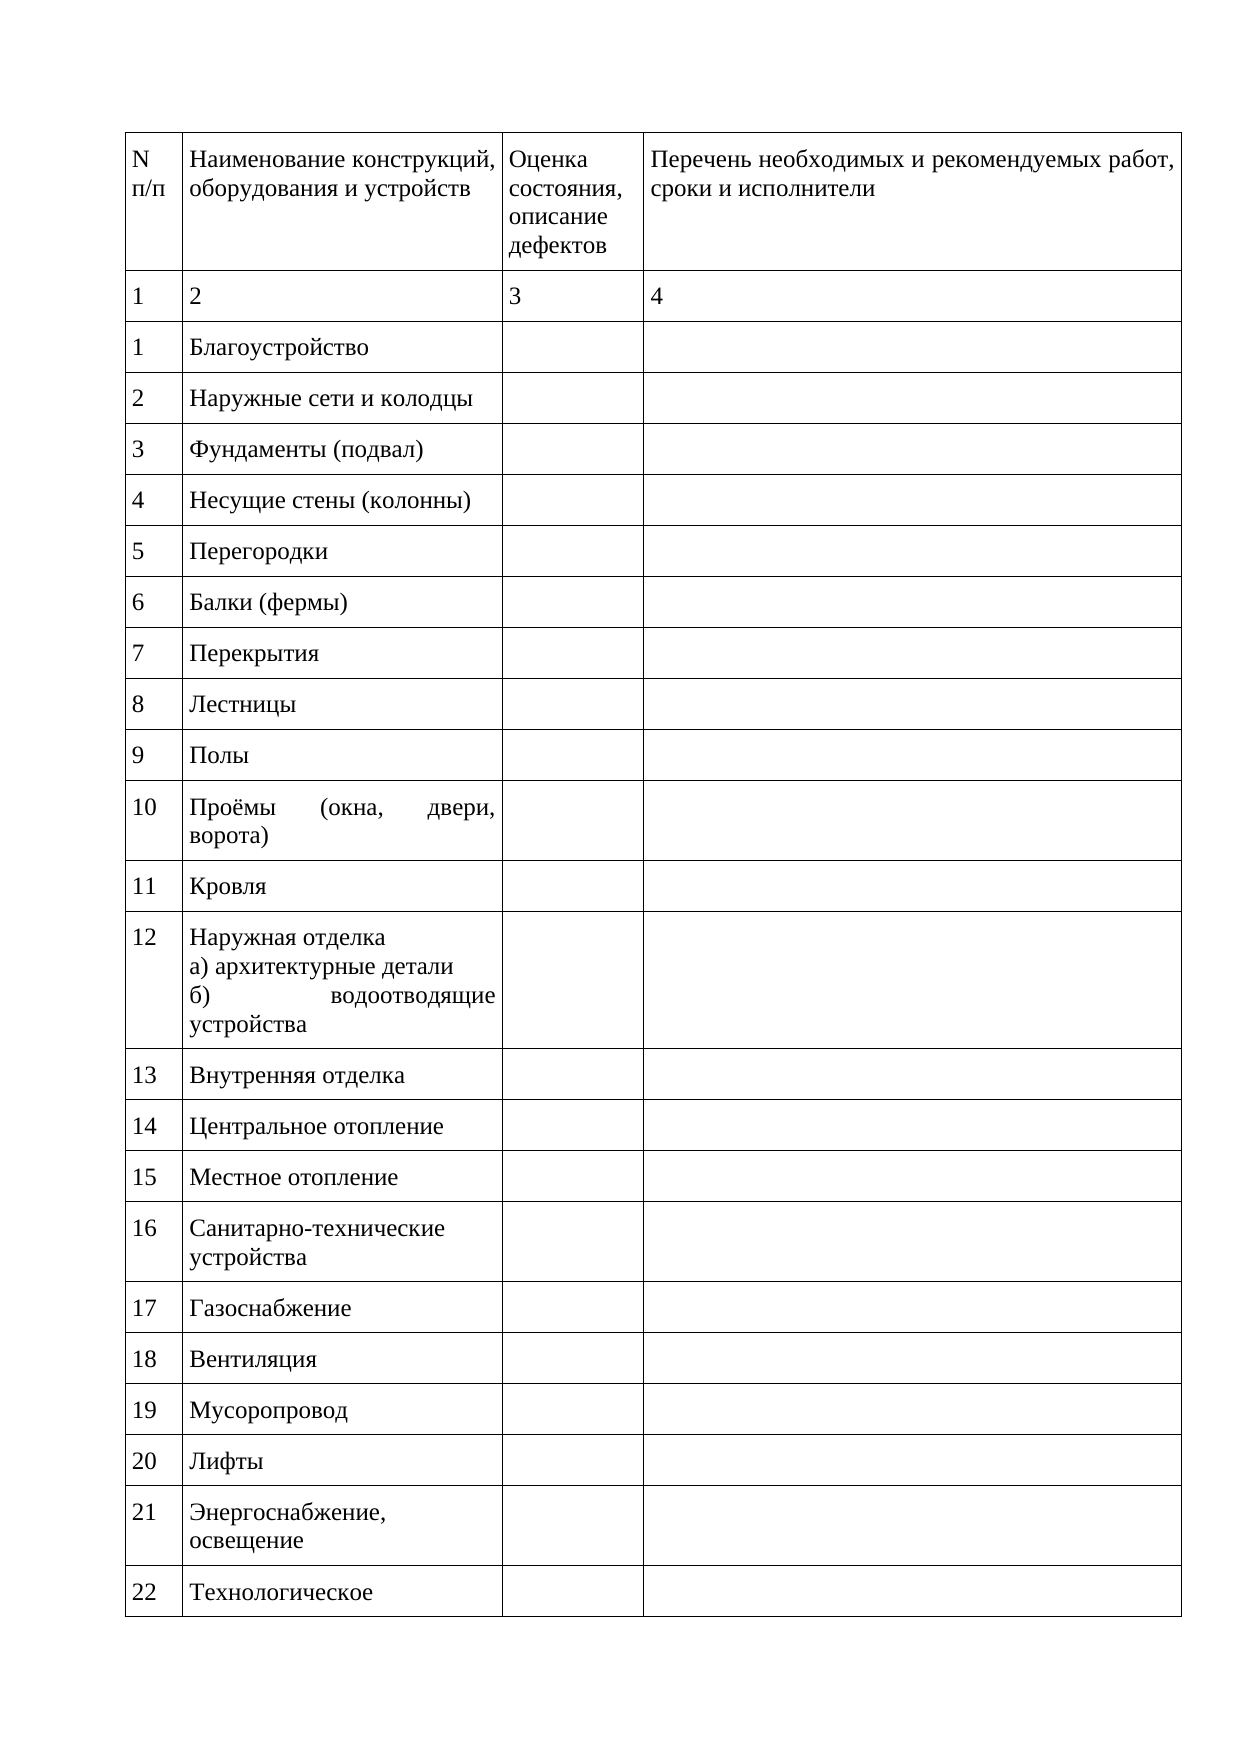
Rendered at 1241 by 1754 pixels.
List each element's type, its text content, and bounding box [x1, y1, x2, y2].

table_cell [644, 1202, 1181, 1281]
table_cell [503, 1384, 643, 1434]
table_cell 20 [126, 1435, 182, 1485]
table_cell 16 [126, 1202, 182, 1281]
table_cell 13 [126, 1049, 182, 1099]
table_header Перечень необходимых и рекомендуемых работ, сроки и исполнители [644, 133, 1181, 269]
table_cell 4 [644, 271, 1181, 321]
table_header Наименование конструкций, оборудования и устройств [183, 133, 502, 269]
table_cell [644, 373, 1181, 423]
table_cell 22 [126, 1566, 182, 1616]
table_cell [644, 577, 1181, 627]
table_cell [503, 475, 643, 525]
table_cell [503, 781, 643, 860]
table_cell 10 [126, 781, 182, 860]
table_cell 2 [126, 373, 182, 423]
table_cell Полы [183, 730, 502, 780]
table_cell Внутренняя отделка [183, 1049, 502, 1099]
table_cell 12 [126, 912, 182, 1048]
table_cell Мусоропровод [183, 1384, 502, 1434]
table_cell [644, 679, 1181, 729]
table_cell 6 [126, 577, 182, 627]
table_cell [503, 424, 643, 474]
table_cell [644, 781, 1181, 860]
table_cell 18 [126, 1333, 182, 1383]
table_cell [503, 1100, 643, 1150]
table_cell [503, 373, 643, 423]
table_cell [644, 1486, 1181, 1565]
table_cell [503, 628, 643, 678]
table_cell [503, 1486, 643, 1565]
table_cell 14 [126, 1100, 182, 1150]
table_cell Перегородки [183, 526, 502, 576]
table_cell 19 [126, 1384, 182, 1434]
table_cell [503, 1049, 643, 1099]
table_cell 15 [126, 1151, 182, 1201]
table_cell [644, 1384, 1181, 1434]
table_cell Перекрытия [183, 628, 502, 678]
table_cell [644, 628, 1181, 678]
table_cell [644, 1100, 1181, 1150]
table_cell [503, 1333, 643, 1383]
table_cell [503, 526, 643, 576]
table_cell [644, 322, 1181, 372]
table_cell [644, 1151, 1181, 1201]
table_cell 21 [126, 1486, 182, 1565]
table_cell [644, 730, 1181, 780]
table_cell 3 [126, 424, 182, 474]
table_cell Лестницы [183, 679, 502, 729]
table_cell [503, 1435, 643, 1485]
table_cell [503, 1202, 643, 1281]
table_cell Газоснабжение [183, 1282, 502, 1332]
table_cell Наружные сети и колодцы [183, 373, 502, 423]
table_cell Лифты [183, 1435, 502, 1485]
table_cell 1 [126, 271, 182, 321]
table_cell 11 [126, 861, 182, 911]
table_cell [644, 475, 1181, 525]
table_cell Несущие стены (колонны) [183, 475, 502, 525]
table_cell [503, 322, 643, 372]
table_cell [644, 912, 1181, 1048]
table_cell [503, 861, 643, 911]
table_cell 8 [126, 679, 182, 729]
table_cell [644, 424, 1181, 474]
table_cell [503, 577, 643, 627]
table_cell [503, 679, 643, 729]
table_cell [503, 1282, 643, 1332]
table_cell Фундаменты (подвал) [183, 424, 502, 474]
table_cell Благоустройство [183, 322, 502, 372]
table_cell 2 [183, 271, 502, 321]
table_cell [644, 1049, 1181, 1099]
table_header Оценка состояния, описание дефектов [503, 133, 643, 269]
table_cell Энергоснабжение, освещение [183, 1486, 502, 1565]
table_cell [644, 861, 1181, 911]
table_cell Наружная отделка а) архитектурные детали б) водоотводящие устройства [183, 912, 502, 1048]
table_cell Вентиляция [183, 1333, 502, 1383]
table_cell [644, 1333, 1181, 1383]
table_cell 17 [126, 1282, 182, 1332]
table_cell Балки (фермы) [183, 577, 502, 627]
table_cell Центральное отопление [183, 1100, 502, 1150]
table_cell [644, 1566, 1181, 1616]
table_cell Местное отопление [183, 1151, 502, 1201]
table_header N п/п [126, 133, 182, 269]
table_cell 5 [126, 526, 182, 576]
table_cell 4 [126, 475, 182, 525]
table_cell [183, 1566, 502, 1616]
table_cell [503, 912, 643, 1048]
table_cell Кровля [183, 861, 502, 911]
table_cell 9 [126, 730, 182, 780]
table_cell 3 [503, 271, 643, 321]
table_cell [503, 1151, 643, 1201]
table_cell 7 [126, 628, 182, 678]
table_cell [644, 526, 1181, 576]
table_cell Проёмы (окна, двери, ворота) [183, 781, 502, 860]
table_cell [503, 1566, 643, 1616]
table_cell [644, 1435, 1181, 1485]
table_cell Санитарно-технические устройства [183, 1202, 502, 1281]
table_cell [503, 730, 643, 780]
table_cell 1 [126, 322, 182, 372]
table_cell [644, 1282, 1181, 1332]
